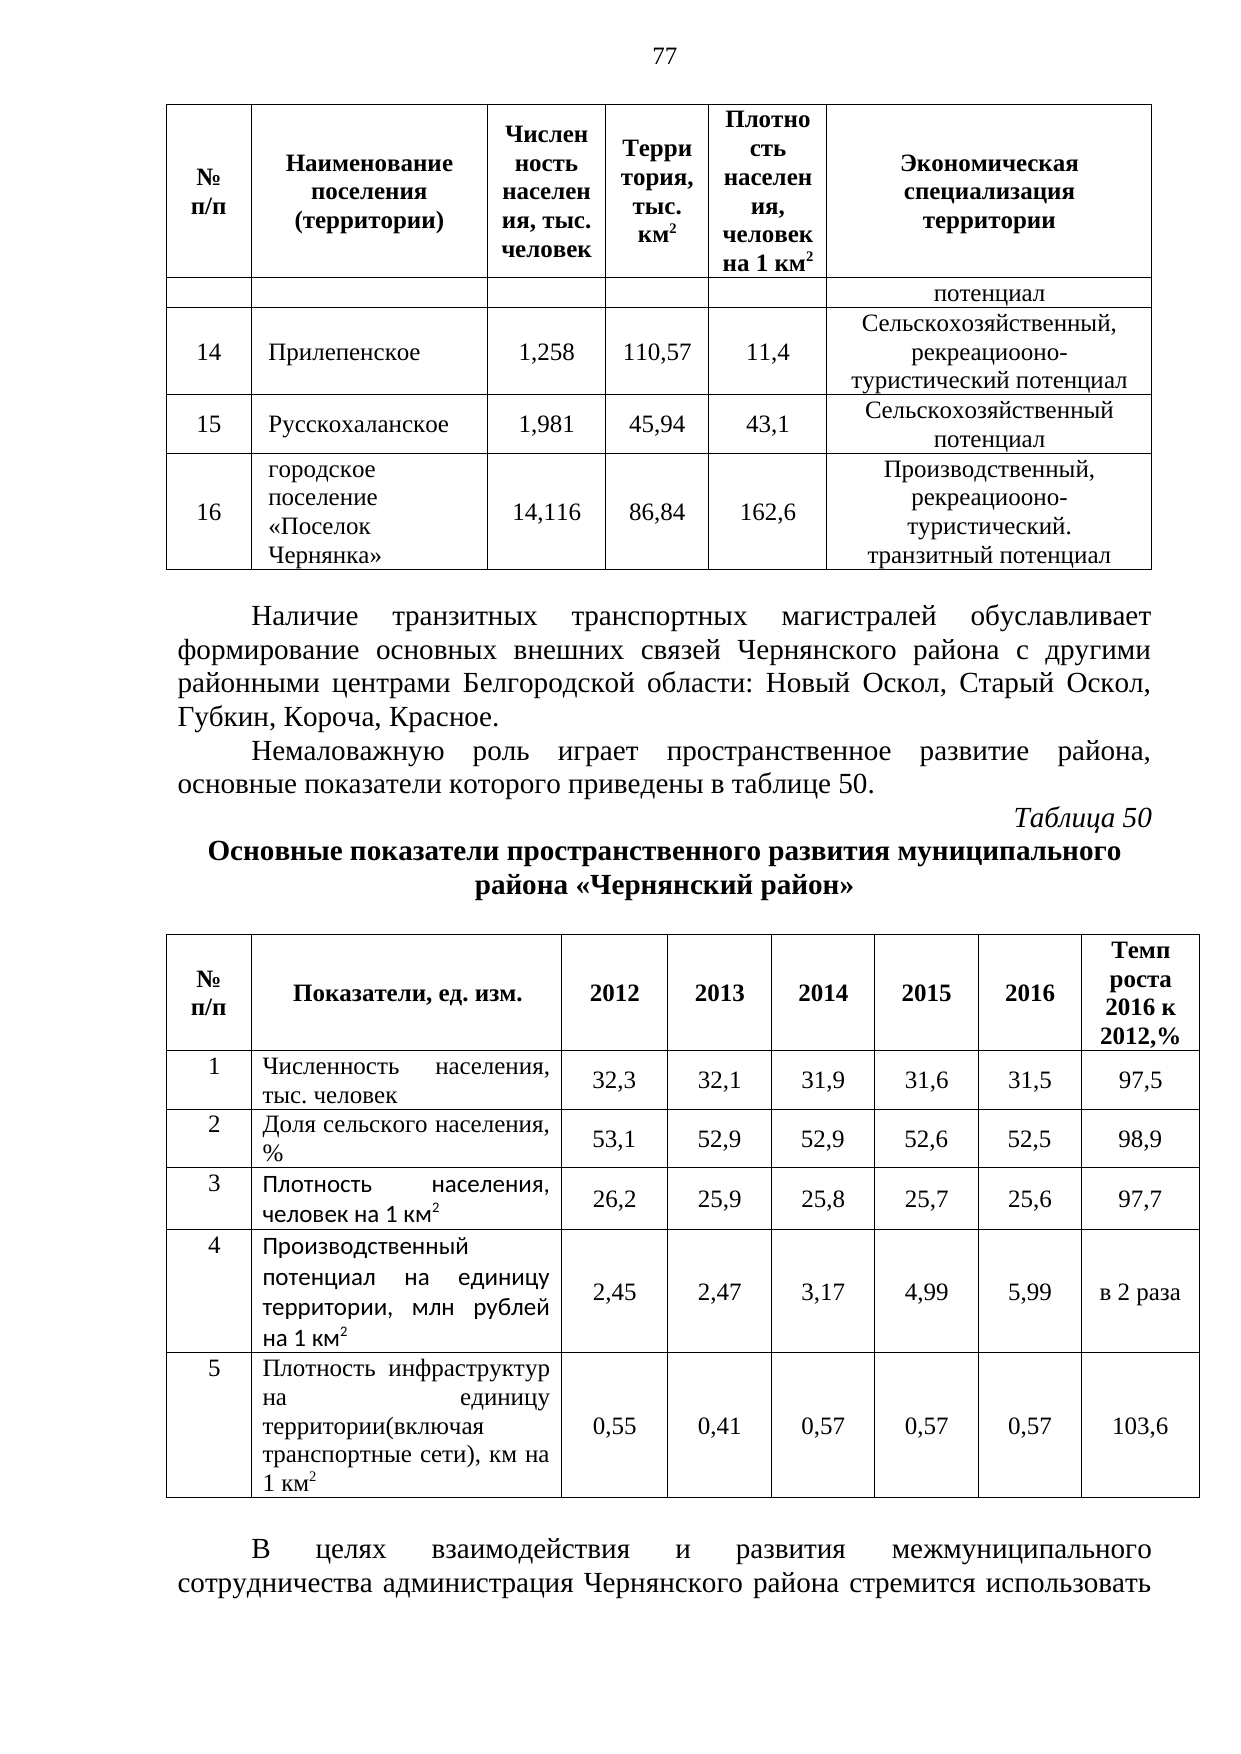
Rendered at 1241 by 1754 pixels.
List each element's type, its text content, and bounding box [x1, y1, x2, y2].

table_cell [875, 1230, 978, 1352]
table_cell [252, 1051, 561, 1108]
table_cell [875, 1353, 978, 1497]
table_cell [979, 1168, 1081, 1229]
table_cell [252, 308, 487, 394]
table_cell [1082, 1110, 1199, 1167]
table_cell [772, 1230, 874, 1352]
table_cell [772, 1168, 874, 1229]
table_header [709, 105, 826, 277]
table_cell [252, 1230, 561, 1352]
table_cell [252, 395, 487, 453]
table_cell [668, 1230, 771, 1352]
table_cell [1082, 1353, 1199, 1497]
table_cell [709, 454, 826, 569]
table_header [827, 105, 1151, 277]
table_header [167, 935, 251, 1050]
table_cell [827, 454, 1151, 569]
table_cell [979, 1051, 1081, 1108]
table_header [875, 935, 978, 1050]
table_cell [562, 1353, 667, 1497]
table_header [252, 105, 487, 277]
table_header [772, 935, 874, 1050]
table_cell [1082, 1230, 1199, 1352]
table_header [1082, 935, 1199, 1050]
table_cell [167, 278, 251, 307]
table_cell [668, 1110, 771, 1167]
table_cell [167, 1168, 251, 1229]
text Наличие транзитных транспортных магистралей обуславливает формирование основных внешних связей Чернянского района с другими районными центрами Белгородской области: Новый Оскол, Старый Оскол, Губкин, Короча, Красное. [177, 598, 1152, 733]
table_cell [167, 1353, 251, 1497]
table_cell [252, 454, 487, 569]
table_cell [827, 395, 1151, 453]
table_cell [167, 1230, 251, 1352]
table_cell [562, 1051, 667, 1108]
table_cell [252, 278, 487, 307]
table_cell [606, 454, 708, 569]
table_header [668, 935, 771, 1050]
text Таблица 50 [177, 800, 1152, 833]
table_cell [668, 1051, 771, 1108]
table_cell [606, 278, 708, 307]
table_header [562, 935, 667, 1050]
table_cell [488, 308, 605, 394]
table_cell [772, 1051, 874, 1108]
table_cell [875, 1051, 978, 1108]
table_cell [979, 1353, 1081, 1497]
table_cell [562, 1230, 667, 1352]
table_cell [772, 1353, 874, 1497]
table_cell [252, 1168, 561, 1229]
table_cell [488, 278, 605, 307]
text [177, 1532, 1152, 1599]
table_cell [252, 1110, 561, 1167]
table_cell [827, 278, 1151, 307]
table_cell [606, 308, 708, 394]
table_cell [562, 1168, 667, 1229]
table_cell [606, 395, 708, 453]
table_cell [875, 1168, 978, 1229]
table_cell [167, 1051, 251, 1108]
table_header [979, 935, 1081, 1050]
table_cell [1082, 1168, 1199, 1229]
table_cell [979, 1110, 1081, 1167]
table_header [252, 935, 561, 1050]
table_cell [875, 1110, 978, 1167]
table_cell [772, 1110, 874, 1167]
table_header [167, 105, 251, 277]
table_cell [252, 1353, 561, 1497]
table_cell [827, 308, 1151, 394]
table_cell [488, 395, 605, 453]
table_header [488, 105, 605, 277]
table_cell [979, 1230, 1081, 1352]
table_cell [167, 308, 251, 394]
text Немаловажную роль играет пространственное развитие района, основные показатели которого приведены в таблице 50. [177, 733, 1152, 800]
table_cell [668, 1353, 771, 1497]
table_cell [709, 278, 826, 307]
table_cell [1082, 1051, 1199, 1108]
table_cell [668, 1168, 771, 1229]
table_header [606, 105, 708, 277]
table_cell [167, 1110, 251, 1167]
text Основные показатели пространственного развития муниципального района «Чернянский район» [177, 833, 1152, 900]
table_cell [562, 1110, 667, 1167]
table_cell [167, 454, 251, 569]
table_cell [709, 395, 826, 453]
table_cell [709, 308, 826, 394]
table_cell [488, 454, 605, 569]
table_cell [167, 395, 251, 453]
